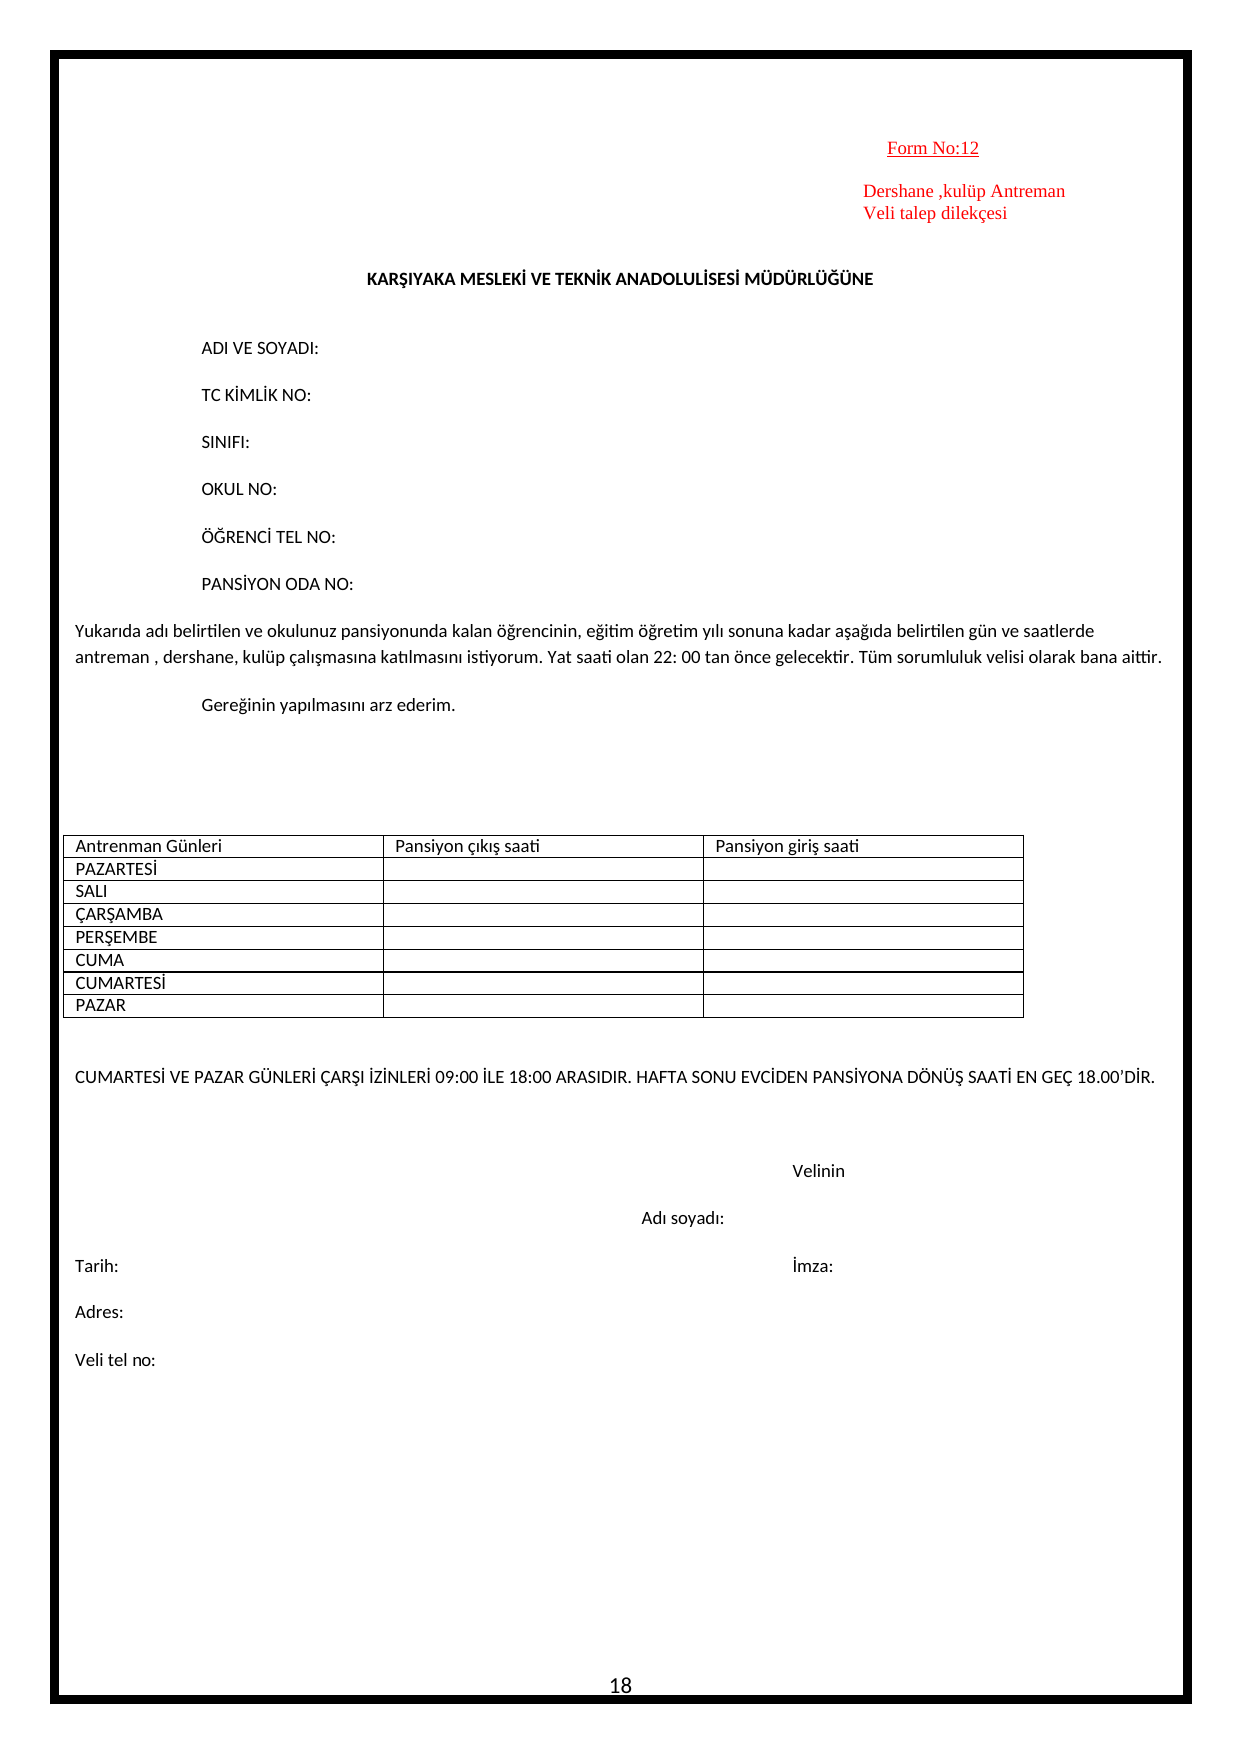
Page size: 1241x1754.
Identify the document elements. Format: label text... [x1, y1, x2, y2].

text Adres: Veli tel no: [75, 1301, 157, 1371]
table_cell [384, 881, 703, 903]
table_cell [384, 950, 703, 971]
text ADI VE SOYADI: [201, 336, 1183, 359]
table_cell ÇARŞAMBA [64, 904, 383, 926]
table_cell [704, 904, 1023, 926]
text OKUL NO: [201, 478, 1183, 501]
table_cell [704, 950, 1023, 971]
table_cell SALI [64, 881, 383, 903]
text SINIFI: [201, 430, 1183, 453]
table_cell [384, 858, 703, 880]
text Gereğinin yapılmasını arz ederim. [201, 693, 1183, 716]
table_cell CUMA [64, 950, 383, 971]
text Yukarıda adı belirtilen ve okulunuz pansiyonunda kalan öğrencinin, eğitim öğretim yılı sonuna kadar aşağıda belirtilen gün ve saatlerde [75, 619, 1183, 642]
text Adı soyadı: [59, 1207, 877, 1229]
text antreman , dershane, kulüp çalışmasına katılmasını istiyorum. Yat saati olan 22: 00 tan önce gelecektir. Tüm sorumluluk velisi olarak bana aittir. [75, 646, 1183, 668]
table_cell [384, 927, 703, 948]
text Dershane ,kulüp Antreman Veli talep dilekçesi [863, 180, 1067, 223]
subtitle KARŞIYAKA MESLEKİ VE TEKNİK ANADOLULİSESİ MÜDÜRLÜĞÜNE [76, 267, 1164, 290]
text Velinin [792, 1159, 877, 1182]
table_cell [704, 881, 1023, 903]
table_header Antrenman Günleri [64, 836, 383, 857]
table_header Pansiyon çıkış saati [384, 836, 703, 857]
table_cell PAZARTESİ [64, 858, 383, 880]
table_cell PAZAR [64, 995, 383, 1017]
text ÖĞRENCİ TEL NO: [201, 525, 1183, 548]
text Tarih: İmza: [75, 1254, 1183, 1277]
text CUMARTESİ VE PAZAR GÜNLERİ ÇARŞI İZİNLERİ 09:00 İLE 18:00 ARASIDIR. HAFTA SONU EVCİDEN PANSİYONA DÖNÜŞ SAATİ EN GEÇ 18.00’DİR. [75, 1065, 1183, 1088]
table_cell [704, 927, 1023, 948]
text TC KİMLİK NO: [201, 383, 1183, 406]
table_header Pansiyon giriş saati [704, 836, 1023, 857]
table_cell CUMARTESİ [64, 973, 383, 994]
table_cell [384, 904, 703, 926]
text PANSİYON ODA NO: [201, 572, 1183, 595]
table_cell [704, 973, 1023, 994]
table_cell [384, 973, 703, 994]
table_cell PERŞEMBE [64, 927, 383, 948]
table_cell [704, 995, 1023, 1017]
table_cell [384, 995, 703, 1017]
text Form No:12 [59, 137, 979, 159]
table_cell [704, 858, 1023, 880]
